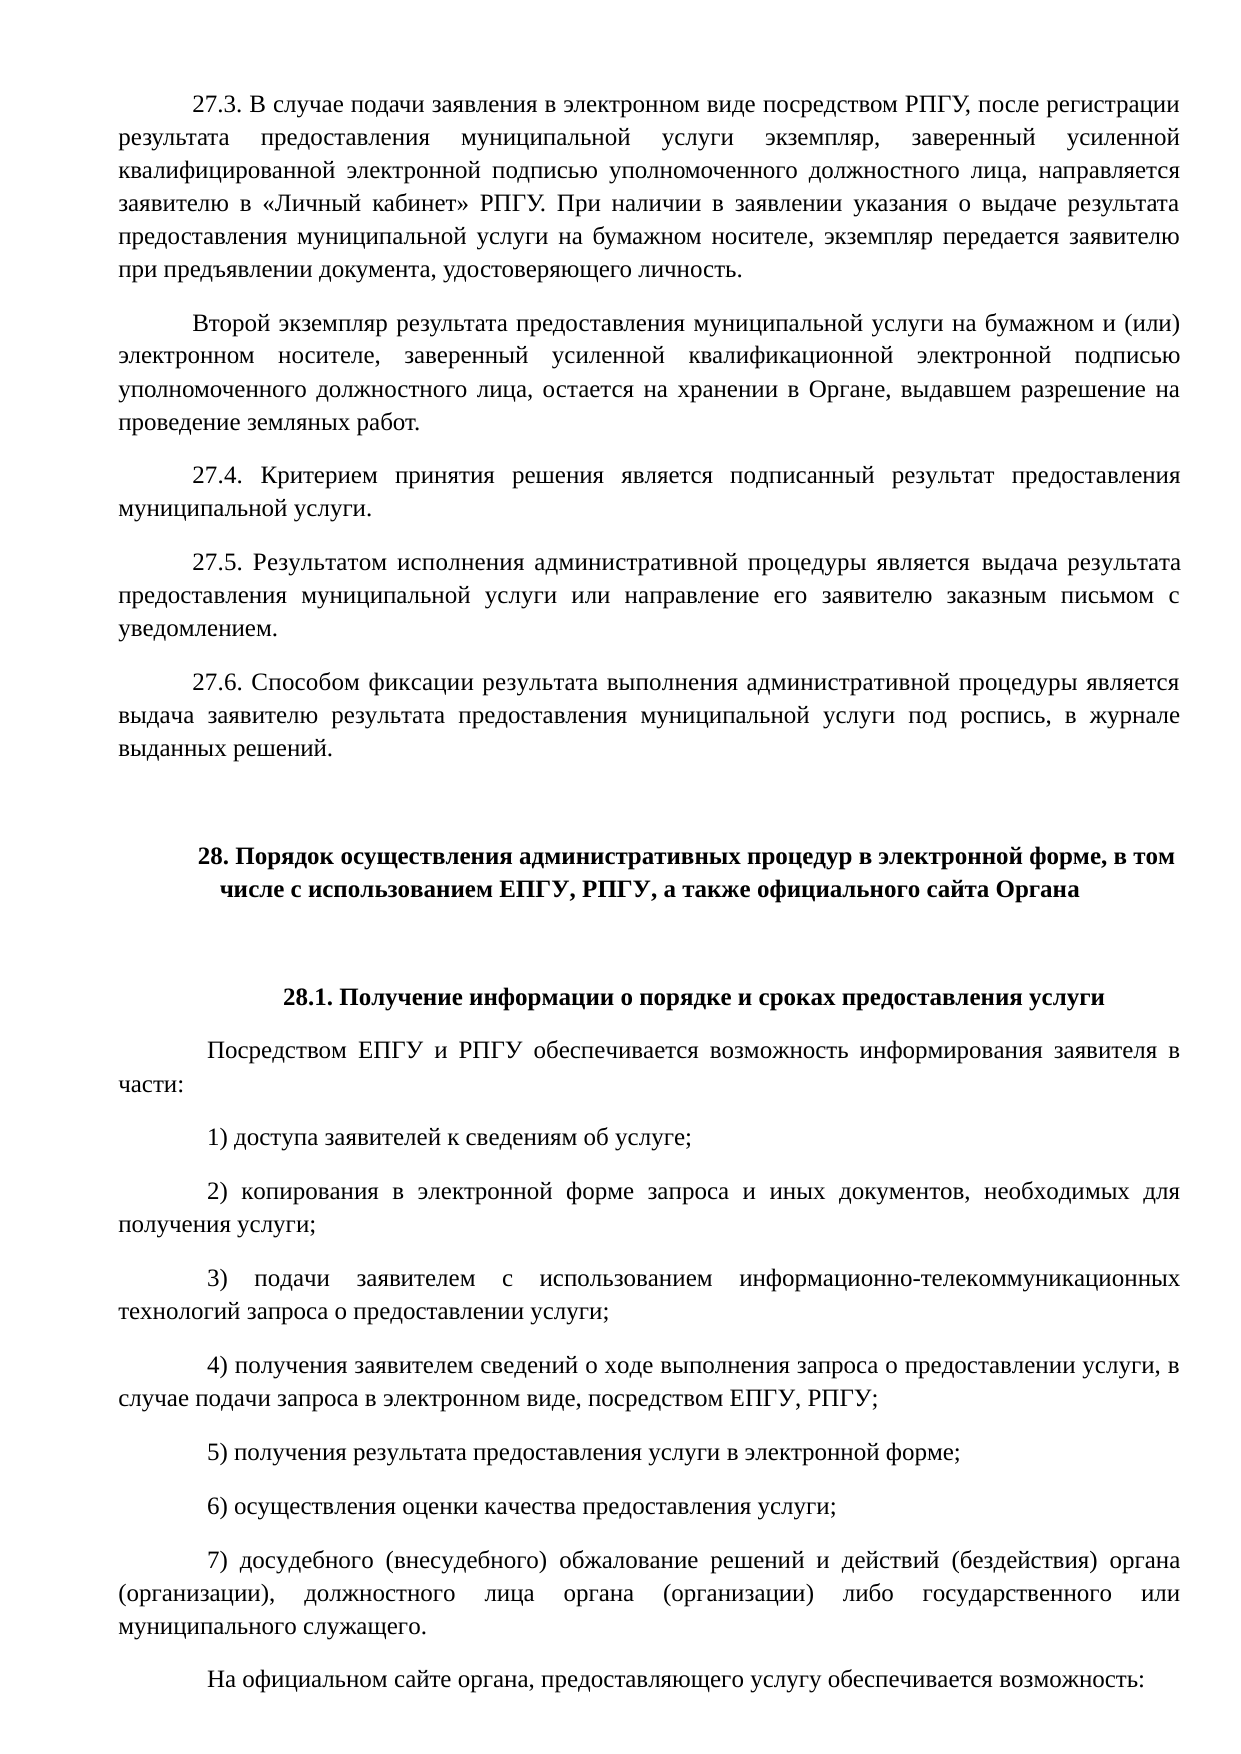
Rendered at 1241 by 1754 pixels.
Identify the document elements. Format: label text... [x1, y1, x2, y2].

text 28.1. Получение информации о порядке и сроках предоставления услуги [118, 982, 1181, 1011]
text 2) копирования в электронной форме запроса и иных документов, необходимых для получения услуги; [118, 1176, 1181, 1238]
text 27.6. Способом фиксации результата выполнения административной процедуры является выдача заявителю результата предоставления муниципальной услуги под роспись, в журнале выданных решений. [118, 667, 1181, 762]
text 6) осуществления оценки качества предоставления услуги; [118, 1491, 1181, 1519]
text 27.3. В случае подачи заявления в электронном виде посредством РПГУ, после регистрации результата предоставления муниципальной услуги экземпляр, заверенный усиленной квалифицированной электронной подписью уполномоченного должностного лица, направляется заявителю в «Личный кабинет» РПГУ. При наличии в заявлении указания о выдаче результата предоставления муниципальной услуги на бумажном носителе, экземпляр передается заявителю при предъявлении документа, удостоверяющего личность. [118, 89, 1181, 282]
text 7) досудебного (внесудебного) обжалование решений и действий (бездействия) органа (организации), должностного лица органа (организации) либо государственного или муниципального служащего. [118, 1545, 1181, 1639]
text Второй экземпляр результата предоставления муниципальной услуги на бумажном и (или) электронном носителе, заверенный усиленной квалификационной электронной подписью уполномоченного должностного лица, остается на хранении в Органе, выдавшем разрешение на проведение земляных работ. [118, 308, 1181, 435]
text 1) доступа заявителей к сведениям об услуге; [118, 1122, 1181, 1151]
text 27.5. Результатом исполнения административной процедуры является выдача результата предоставления муниципальной услуги или направление его заявителю заказным письмом с уведомлением. [118, 547, 1181, 642]
text Посредством ЕПГУ и РПГУ обеспечивается возможность информирования заявителя в части: [118, 1036, 1181, 1097]
text 27.4. Критерием принятия решения является подписанный результат предоставления муниципальной услуги. [118, 461, 1181, 522]
text На официальном сайте органа, предоставляющего услугу обеспечивается возможность: [118, 1664, 1181, 1693]
text 4) получения заявителем сведений о ходе выполнения запроса о предоставлении услуги, в случае подачи запроса в электронном виде, посредством ЕПГУ, РПГУ; [118, 1350, 1181, 1412]
text 5) получения результата предоставления услуги в электронной форме; [118, 1437, 1181, 1466]
text 28. Порядок осуществления административных процедур в электронной форме, в том числе с использованием ЕПГУ, РПГУ, а также официального сайта Органа [118, 841, 1181, 903]
text 3) подачи заявителем с использованием информационно-телекоммуникационных технологий запроса о предоставлении услуги; [118, 1263, 1181, 1325]
